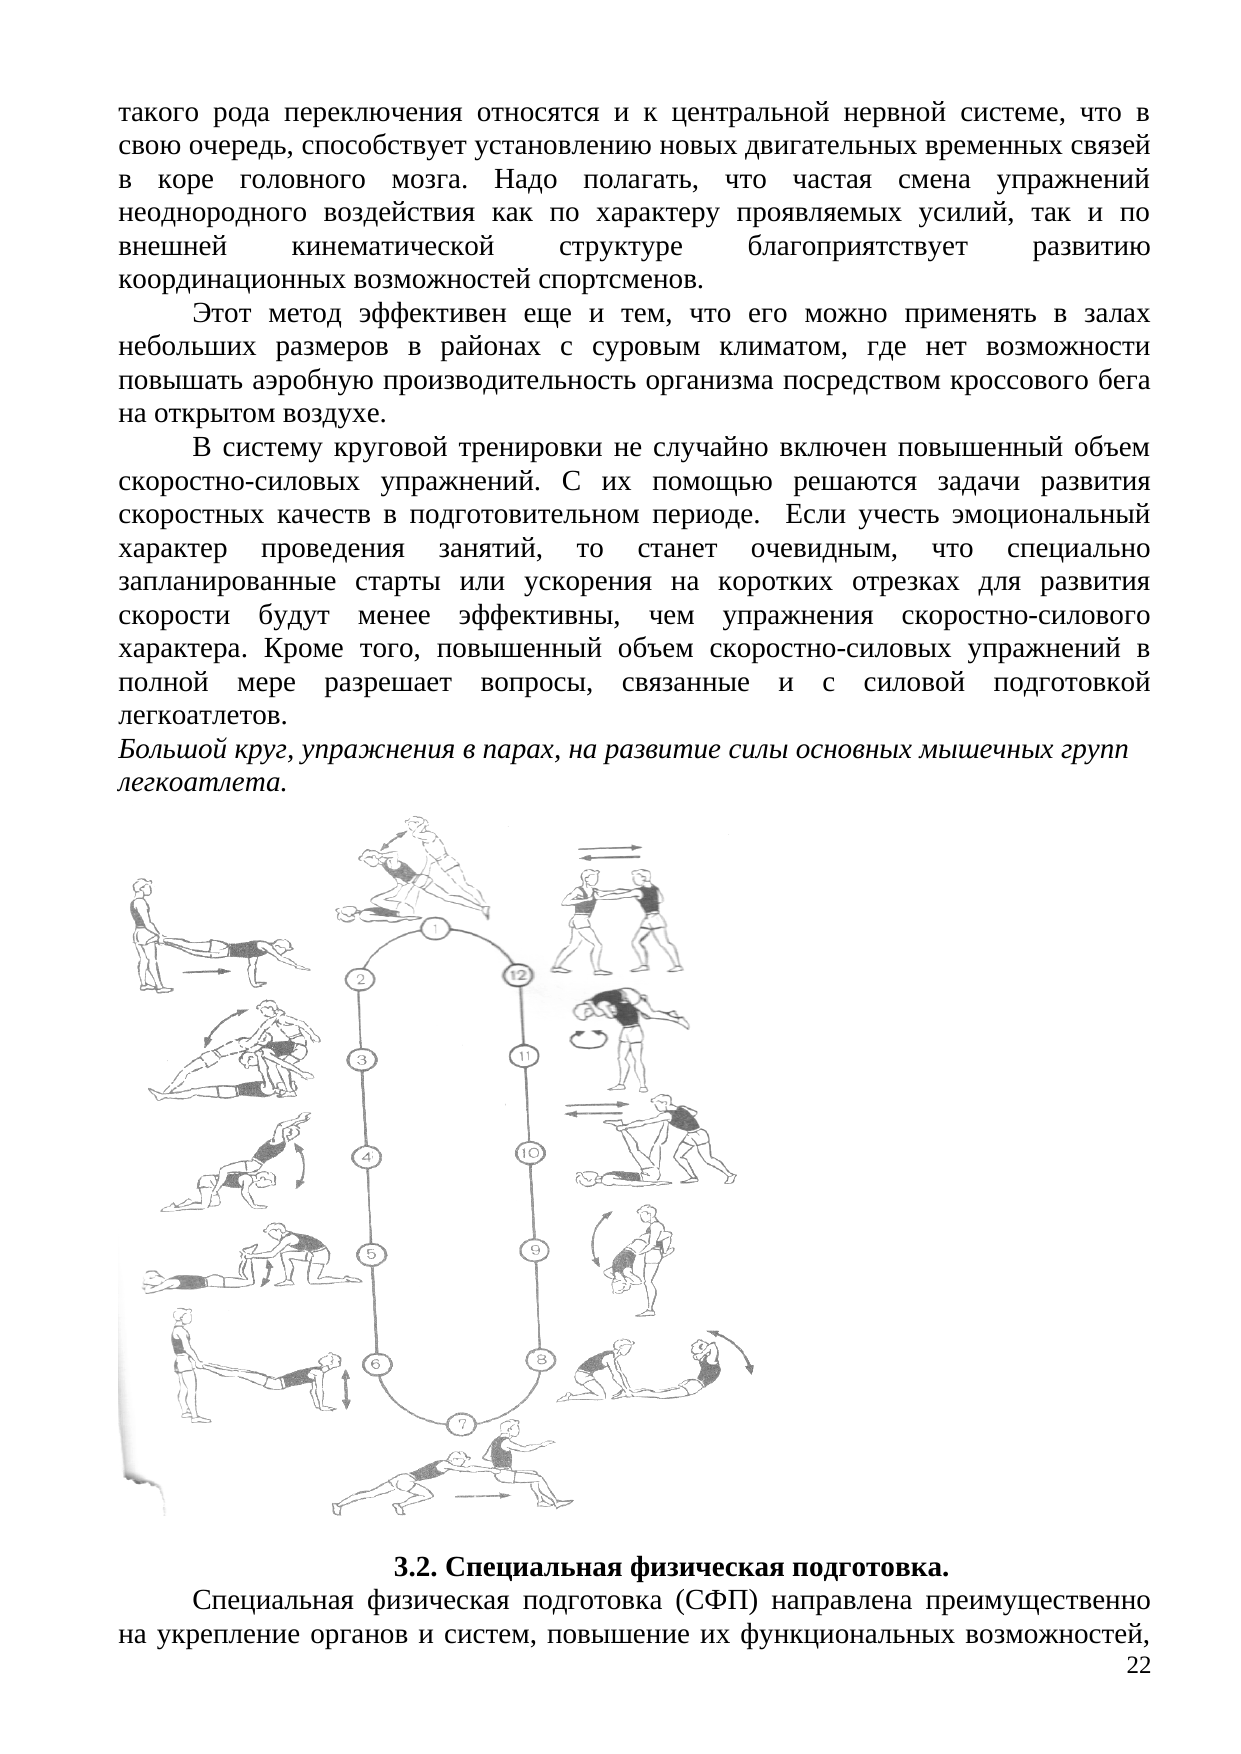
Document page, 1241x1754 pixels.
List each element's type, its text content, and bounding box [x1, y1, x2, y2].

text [118, 1582, 1151, 1649]
text 3.2. Специальная физическая подготовка. [118, 1549, 1151, 1582]
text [118, 94, 1151, 295]
text В систему круговой тренировки не случайно включен повышенный объем скоростно-силовых упражнений. С их помощью решаются задачи развития скоростных качеств в подготовительном периоде. Если учесть эмоциональный характер проведения занятий, то станет очевидным, что специально запланированные старты или ускорения на коротких отрезках для развития скорости будут менее эффективны, чем упражнения скоростно-силового характера. Кроме того, повышенный объем скоростно-силовых упражнений в полной мере разрешает вопросы, связанные и с силовой подготовкой легкоатлетов. [118, 429, 1151, 731]
text Этот метод эффективен еще и тем, что его можно применять в залах небольших размеров в районах с суровым климатом, где нет возможности повышать аэробную производительность организма посредством кроссового бега на открытом воздухе. [118, 295, 1151, 429]
text Большой круг, упражнения в парах, на развитие силы основных мышечных групп легкоатлета. [118, 731, 1151, 798]
